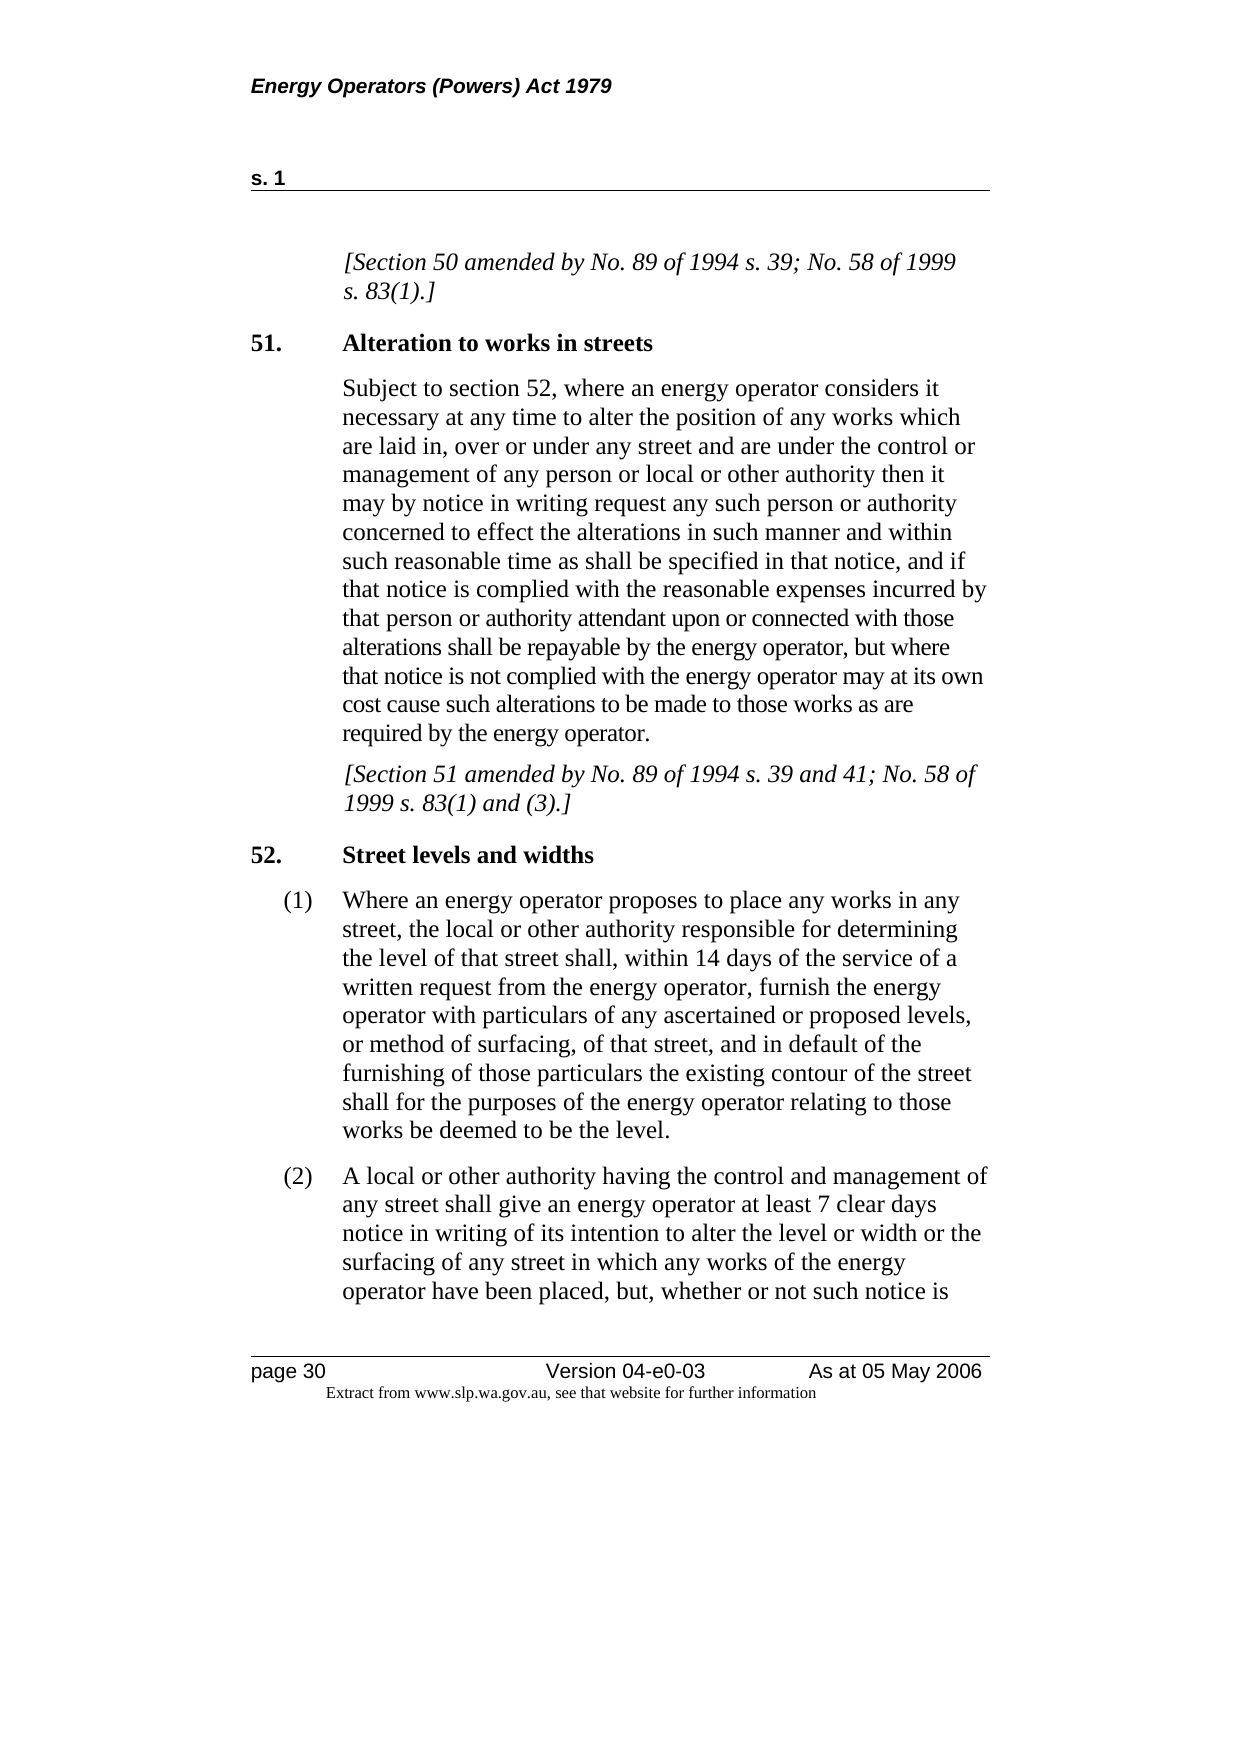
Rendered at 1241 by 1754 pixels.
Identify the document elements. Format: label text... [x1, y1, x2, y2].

text (1) Where an energy operator proposes to place any works in any street, the local or other authority responsible for determining the level of that street shall, within 14 days of the service of a written request from the energy operator, furnish the energy operator with particulars of any ascertained or proposed levels, or method of surfacing, of that street, and in default of the furnishing of those particulars the existing contour of the street shall for the purposes of the energy operator relating to those works be deemed to be the level. [251, 885, 990, 1144]
subtitle 52. Street levels and widths [251, 840, 990, 869]
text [251, 1161, 990, 1304]
text [Section 51 amended by No. 89 of 1994 s. 39 and 41; No. 58 of 1999 s. 83(1) and (3).] [251, 759, 990, 817]
text [Section 50 amended by No. 89 of 1994 s. 39; No. 58 of 1999 s. 83(1).] [251, 247, 990, 305]
subtitle 51. Alteration to works in streets [251, 328, 990, 357]
text Subject to section 52, where an energy operator considers it necessary at any time to alter the position of any works which are laid in, over or under any street and are under the control or management of any person or local or other authority then it may by notice in writing request any such person or authority concerned to effect the alterations in such manner and within such reasonable time as shall be specified in that notice, and if that notice is complied with the reasonable expenses incurred by that person or authority attendant upon or connected with those alterations shall be repayable by the energy operator, but where that notice is not complied with the energy operator may at its own cost cause such alterations to be made to those works as are required by the energy operator. [251, 373, 990, 747]
